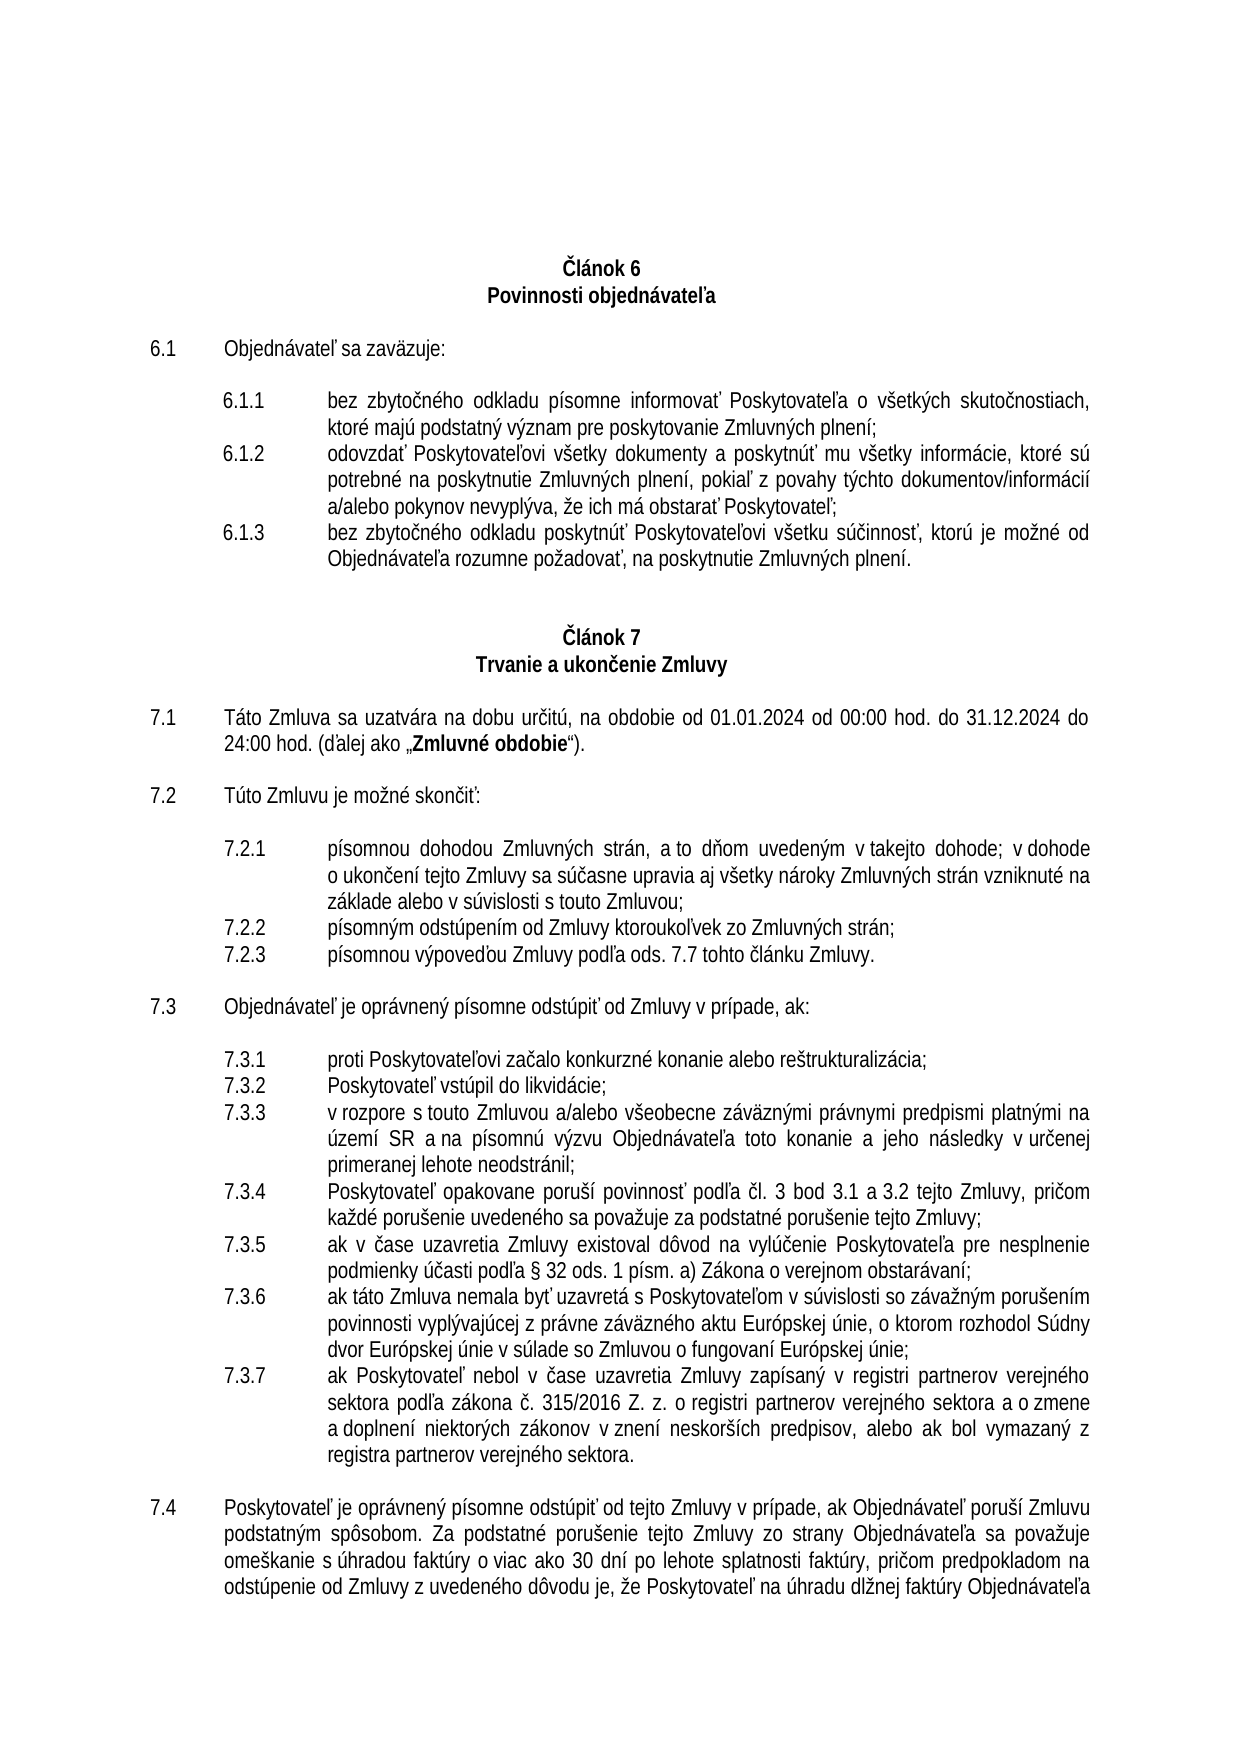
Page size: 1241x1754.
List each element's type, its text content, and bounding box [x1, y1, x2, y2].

list Článok 7 [112, 624, 1090, 651]
list odovzdať Poskytovateľovi všetky dokumenty a poskytnúť mu všetky informácie, ktoré sú potrebné na poskytnutie Zmluvných plnení, pokiaľ z povahy týchto dokumentov/informácií a/alebo pokynov nevyplýva, že ich má obstarať Poskytovateľ; [223, 440, 1090, 519]
list písomným odstúpením od Zmluvy ktoroukoľvek zo Zmluvných strán; [224, 914, 1090, 941]
list písomnou výpoveďou Zmluvy podľa ods. 7.7 tohto článku Zmluvy. [224, 941, 1090, 967]
list Poskytovateľ opakovane poruší povinnosť podľa čl. 3 bod 3.1 a 3.2 tejto Zmluvy, pričom každé porušenie uvedeného sa považuje za podstatné porušenie tejto Zmluvy; [224, 1178, 1090, 1231]
list proti Poskytovateľovi začalo konkurzné konanie alebo reštrukturalizácia; [224, 1046, 1090, 1072]
list Povinnosti objednávateľa [112, 282, 1090, 308]
list Poskytovateľ vstúpil do likvidácie; [224, 1072, 1090, 1099]
list písomnou dohodou Zmluvných strán, a to dňom uvedeným v takejto dohode; v dohode o ukončení tejto Zmluvy sa súčasne upravia aj všetky nároky Zmluvných strán vzniknuté na základe alebo v súvislosti s touto Zmluvou; [224, 835, 1090, 914]
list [150, 1494, 1090, 1599]
list bez zbytočného odkladu poskytnúť Poskytovateľovi všetku súčinnosť, ktorú je možné od Objednávateľa rozumne požadovať, na poskytnutie Zmluvných plnení. [223, 519, 1090, 572]
list ak Poskytovateľ nebol v čase uzavretia Zmluvy zapísaný v registri partnerov verejného sektora podľa zákona č. 315/2016 Z. z. o registri partnerov verejného sektora a o zmene a doplnení niektorých zákonov v znení neskorších predpisov, alebo ak bol vymazaný z registra partnerov verejného sektora. [224, 1362, 1090, 1468]
list ak táto Zmluva nemala byť uzavretá s Poskytovateľom v súvislosti so závažným porušením povinnosti vyplývajúcej z právne záväzného aktu Európskej únie, o ktorom rozhodol Súdny dvor Európskej únie v súlade so Zmluvou o fungovaní Európskej únie; [224, 1283, 1090, 1362]
list Objednávateľ je oprávnený písomne odstúpiť od Zmluvy v prípade, ak: [150, 993, 1090, 1020]
list Trvanie a ukončenie Zmluvy [112, 651, 1090, 677]
list ak v čase uzavretia Zmluvy existoval dôvod na vylúčenie Poskytovateľa pre nesplnenie podmienky účasti podľa § 32 ods. 1 písm. a) Zákona o verejnom obstarávaní; [224, 1231, 1090, 1283]
list Článok 6 [112, 255, 1090, 282]
list bez zbytočného odkladu písomne informovať Poskytovateľa o všetkých skutočnostiach, ktoré majú podstatný význam pre poskytovanie Zmluvných plnení; [223, 387, 1090, 440]
list v rozpore s touto Zmluvou a/alebo všeobecne záväznými právnymi predpismi platnými na území SR a na písomnú výzvu Objednávateľa toto konanie a jeho následky v určenej primeranej lehote neodstránil; [224, 1099, 1090, 1178]
list Táto Zmluva sa uzatvára na dobu určitú, na obdobie od 01.01.2024 od 00:00 hod. do 31.12.2024 do 24:00 hod. (ďalej ako „Zmluvné obdobie“). [150, 703, 1090, 756]
list Túto Zmluvu je možné skončiť: [150, 782, 1090, 809]
list Objednávateľ sa zaväzuje: [150, 334, 1090, 361]
